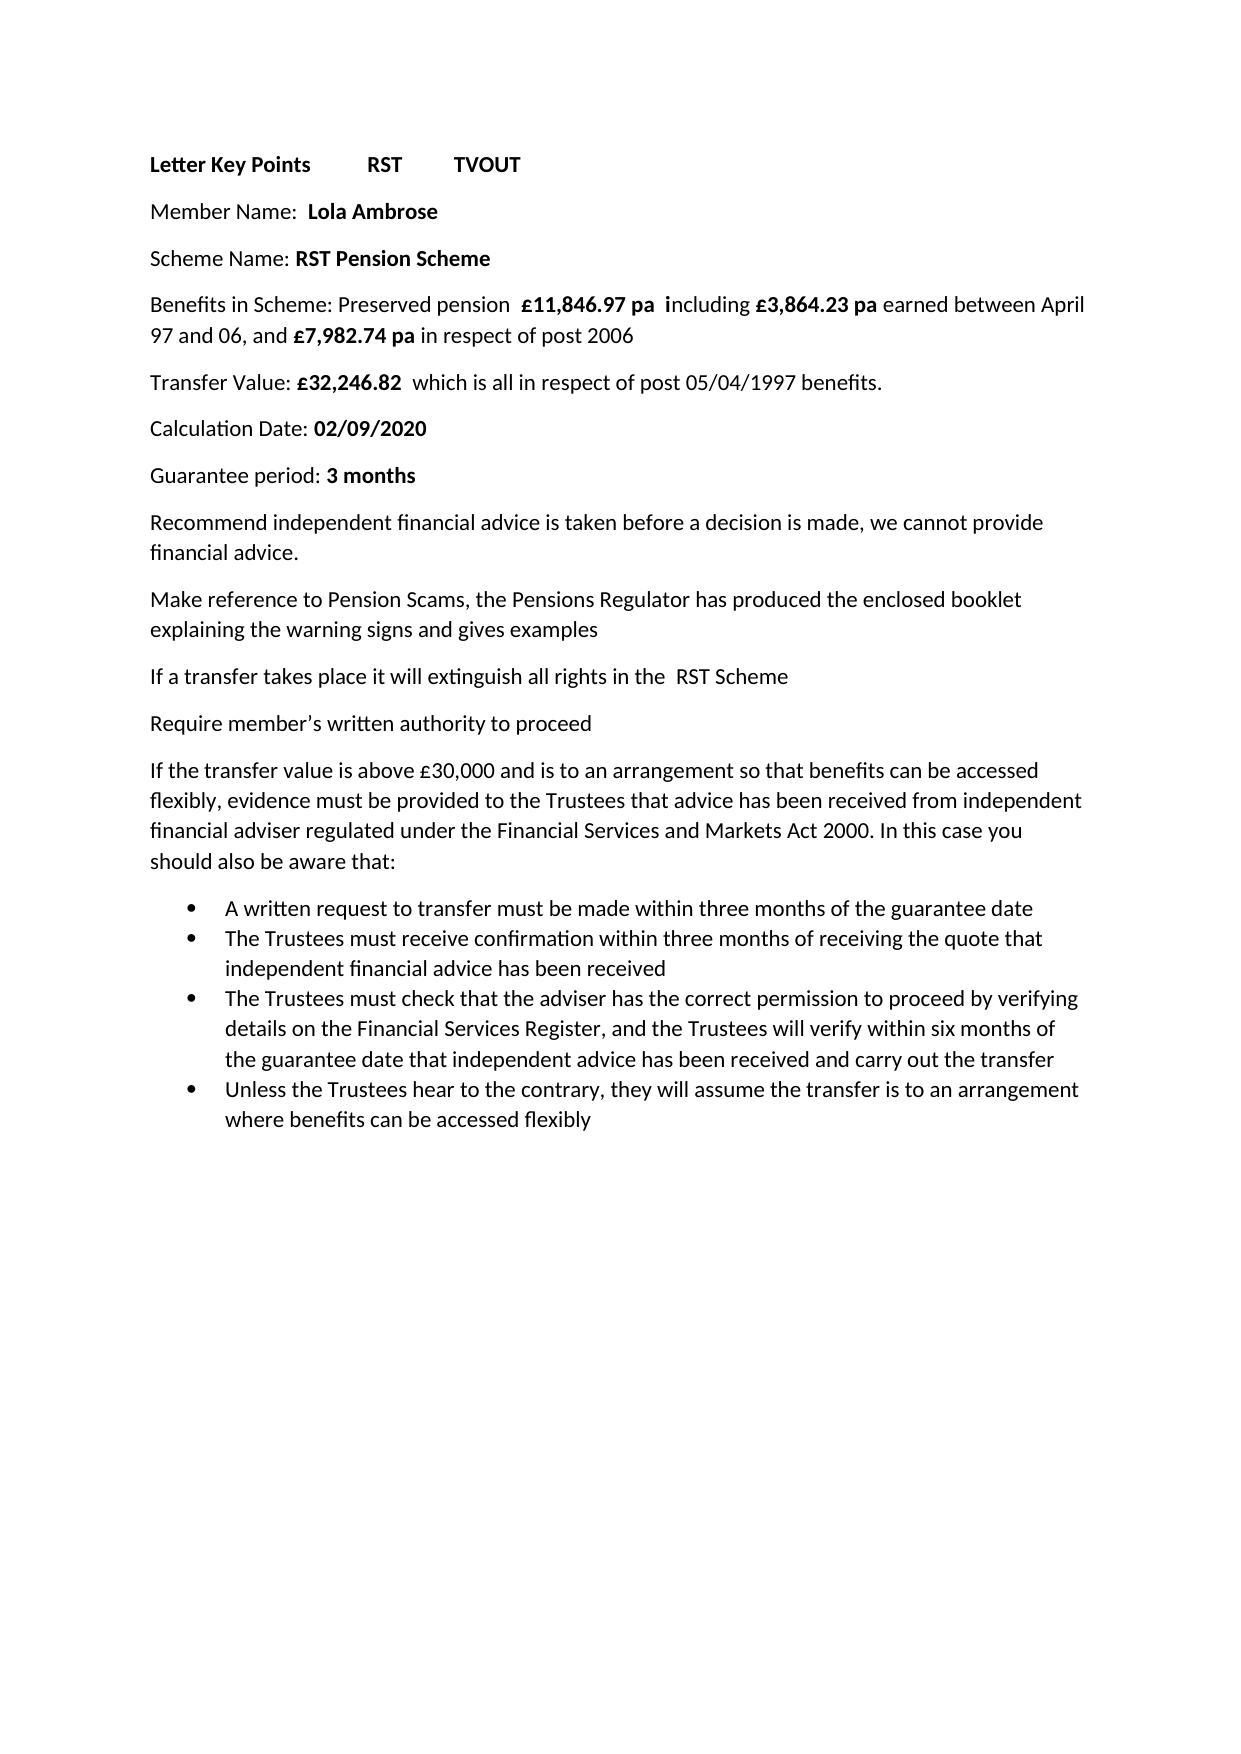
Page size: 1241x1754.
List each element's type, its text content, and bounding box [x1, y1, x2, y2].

list A written request to transfer must be made within three months of the guarantee date [187, 894, 1090, 922]
text Make reference to Pension Scams, the Pensions Regulator has produced the enclosed booklet explaining the warning signs and gives examples [150, 585, 1090, 644]
text Member Name: Lola Ambrose [150, 197, 1090, 225]
text Require member’s written authority to proceed [150, 709, 1090, 737]
list The Trustees must receive confirmation within three months of receiving the quote that independent financial advice has been received [187, 924, 1090, 982]
text Scheme Name: RST Pension Scheme [150, 244, 1090, 272]
text Benefits in Scheme: Preserved pension £11,846.97 pa including £3,864.23 pa earned between April 97 and 06, and £7,982.74 pa in respect of post 2006 [150, 291, 1090, 349]
text Recommend independent financial advice is taken before a decision is made, we cannot provide financial advice. [150, 508, 1090, 567]
list Unless the Trustees hear to the contrary, they will assume the transfer is to an arrangement where benefits can be accessed flexibly [187, 1075, 1090, 1133]
text Guarantee period: 3 months [150, 461, 1090, 489]
text If a transfer takes place it will extinguish all rights in the RST Scheme [150, 662, 1090, 691]
list The Trustees must check that the adviser has the correct permission to proceed by verifying details on the Financial Services Register, and the Trustees will verify within six months of the guarantee date that independent advice has been received and carry out the transfer [187, 984, 1090, 1073]
text Calculation Date: 02/09/2020 [150, 414, 1090, 443]
text Transfer Value: £32,246.82 which is all in respect of post 05/04/1997 benefits. [150, 368, 1090, 396]
text If the transfer value is above £30,000 and is to an arrangement so that benefits can be accessed flexibly, evidence must be provided to the Trustees that advice has been received from independent financial adviser regulated under the Financial Services and Markets Act 2000. In this case you should also be aware that: [150, 756, 1090, 875]
text Letter Key Points RST TVOUT [150, 150, 1090, 178]
